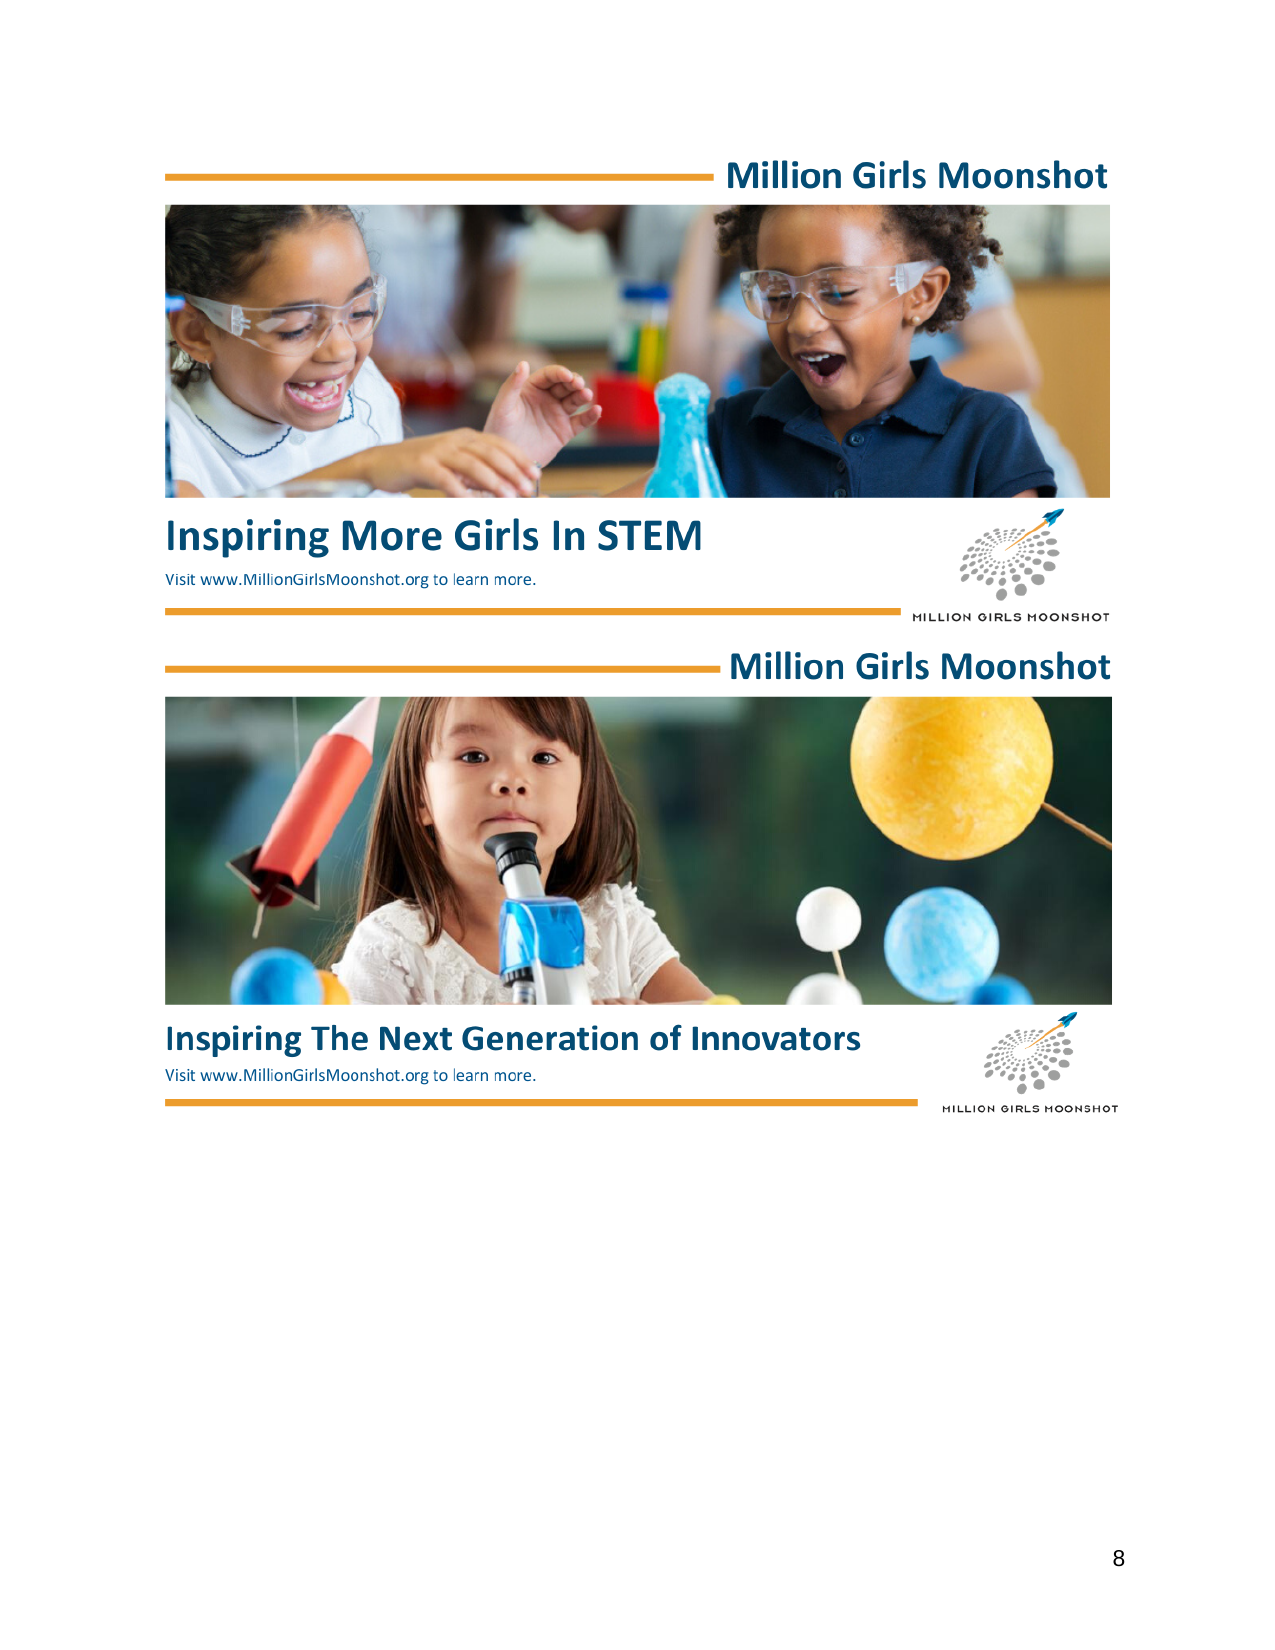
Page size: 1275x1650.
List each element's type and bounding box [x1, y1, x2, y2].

picture [150, 641, 1125, 1129]
picture [150, 150, 1125, 638]
